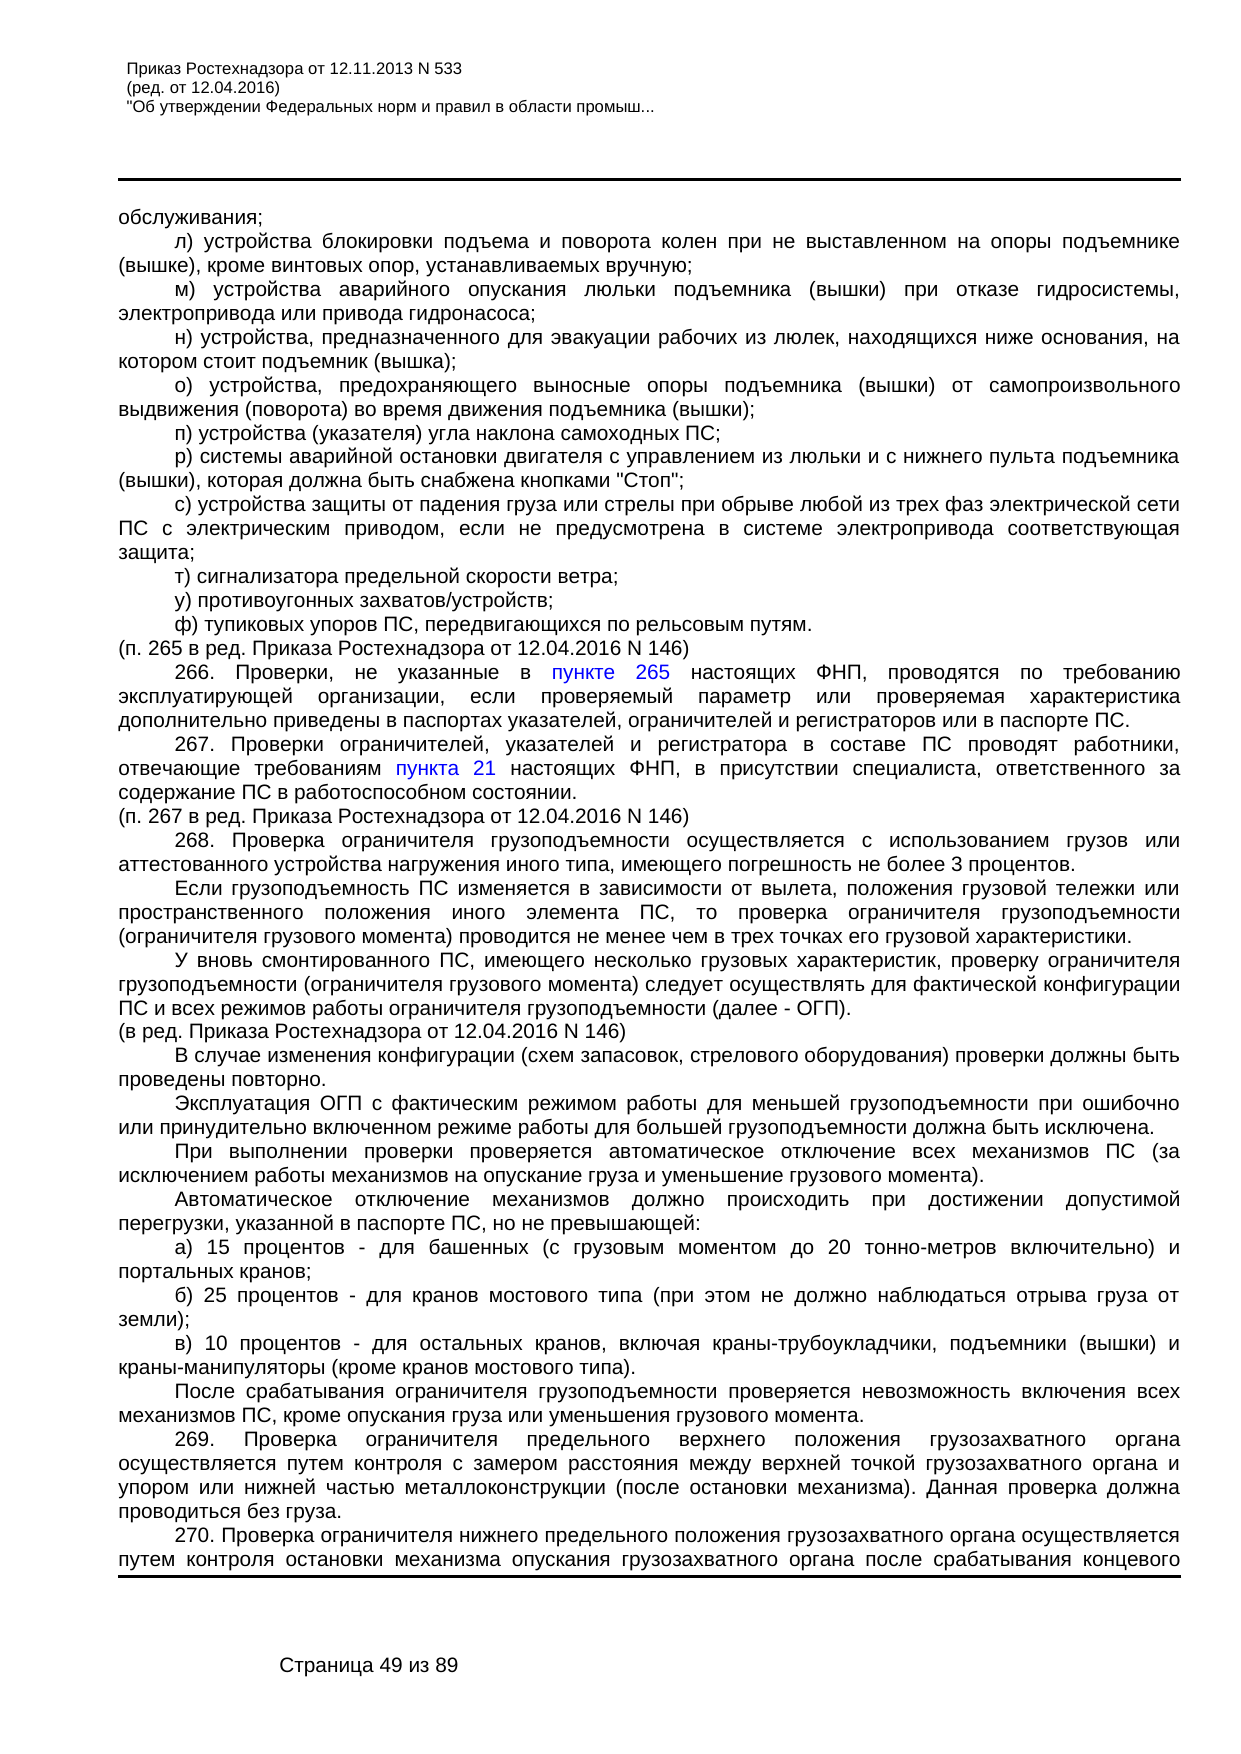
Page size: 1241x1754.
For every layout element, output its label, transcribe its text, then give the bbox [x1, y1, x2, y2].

text ф) тупиковых упоров ПС, передвигающихся по рельсовым путям. [118, 612, 1181, 636]
text п) устройства (указателя) угла наклона самоходных ПС; [118, 420, 1181, 444]
text (п. 265 в ред. Приказа Ростехнадзора от 12.04.2016 N 146) [118, 636, 1181, 660]
text Автоматическое отключение механизмов должно происходить при достижении допустимой перегрузки, указанной в паспорте ПС, но не превышающей: [118, 1187, 1181, 1235]
text т) сигнализатора предельной скорости ветра; [118, 564, 1181, 588]
text (п. 267 в ред. Приказа Ростехнадзора от 12.04.2016 N 146) [118, 804, 1181, 828]
text о) устройства, предохраняющего выносные опоры подъемника (вышки) от самопроизвольного выдвижения (поворота) во время движения подъемника (вышки); [118, 372, 1181, 420]
text Если грузоподъемность ПС изменяется в зависимости от вылета, положения грузовой тележки или пространственного положения иного элемента ПС, то проверка ограничителя грузоподъемности (ограничителя грузового момента) проводится не менее чем в трех точках его грузовой характеристики. [118, 876, 1181, 947]
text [118, 1522, 1181, 1570]
text При выполнении проверки проверяется автоматическое отключение всех механизмов ПС (за исключением работы механизмов на опускание груза и уменьшение грузового момента). [118, 1139, 1181, 1187]
text 269. Проверка ограничителя предельного верхнего положения грузозахватного органа осуществляется путем контроля с замером расстояния между верхней точкой грузозахватного органа и упором или нижней частью металлоконструкции (после остановки механизма). Данная проверка должна проводиться без груза. [118, 1427, 1181, 1522]
text После срабатывания ограничителя грузоподъемности проверяется невозможность включения всех механизмов ПС, кроме опускания груза или уменьшения грузового момента. [118, 1379, 1181, 1427]
text с) устройства защиты от падения груза или стрелы при обрыве любой из трех фаз электрической сети ПС с электрическим приводом, если не предусмотрена в системе электропривода соответствующая защита; [118, 492, 1181, 564]
text м) устройства аварийного опускания люльки подъемника (вышки) при отказе гидросистемы, электропривода или привода гидронасоса; [118, 277, 1181, 324]
text в) 10 процентов - для остальных кранов, включая краны-трубоукладчики, подъемники (вышки) и краны-манипуляторы (кроме кранов мостового типа). [118, 1331, 1181, 1379]
text (в ред. Приказа Ростехнадзора от 12.04.2016 N 146) [118, 1019, 1181, 1043]
text р) системы аварийной остановки двигателя с управлением из люльки и с нижнего пульта подъемника (вышки), которая должна быть снабжена кнопками "Стоп"; [118, 444, 1181, 492]
text б) 25 процентов - для кранов мостового типа (при этом не должно наблюдаться отрыва груза от земли); [118, 1283, 1181, 1331]
text 268. Проверка ограничителя грузоподъемности осуществляется с использованием грузов или аттестованного устройства нагружения иного типа, имеющего погрешность не более 3 процентов. [118, 828, 1181, 876]
text 267. Проверки ограничителей, указателей и регистратора в составе ПС проводят работники, отвечающие требованиям пункта 21 настоящих ФНП, в присутствии специалиста, ответственного за содержание ПС в работоспособном состоянии. [118, 732, 1181, 804]
text 266. Проверки, не указанные в пункте 265 настоящих ФНП, проводятся по требованию эксплуатирующей организации, если проверяемый параметр или проверяемая характеристика дополнительно приведены в паспортах указателей, ограничителей и регистраторов или в паспорте ПС. [118, 660, 1181, 732]
text а) 15 процентов - для башенных (с грузовым моментом до 20 тонно-метров включительно) и портальных кранов; [118, 1235, 1181, 1283]
text н) устройства, предназначенного для эвакуации рабочих из люлек, находящихся ниже основания, на котором стоит подъемник (вышка); [118, 324, 1181, 372]
text В случае изменения конфигурации (схем запасовок, стрелового оборудования) проверки должны быть проведены повторно. [118, 1043, 1181, 1091]
text у) противоугонных захватов/устройств; [118, 588, 1181, 612]
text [118, 205, 1181, 229]
text л) устройства блокировки подъема и поворота колен при не выставленном на опоры подъемнике (вышке), кроме винтовых опор, устанавливаемых вручную; [118, 229, 1181, 277]
text У вновь смонтированного ПС, имеющего несколько грузовых характеристик, проверку ограничителя грузоподъемности (ограничителя грузового момента) следует осуществлять для фактической конфигурации ПС и всех режимов работы ограничителя грузоподъемности (далее - ОГП). [118, 947, 1181, 1019]
text Эксплуатация ОГП с фактическим режимом работы для меньшей грузоподъемности при ошибочно или принудительно включенном режиме работы для большей грузоподъемности должна быть исключена. [118, 1091, 1181, 1139]
